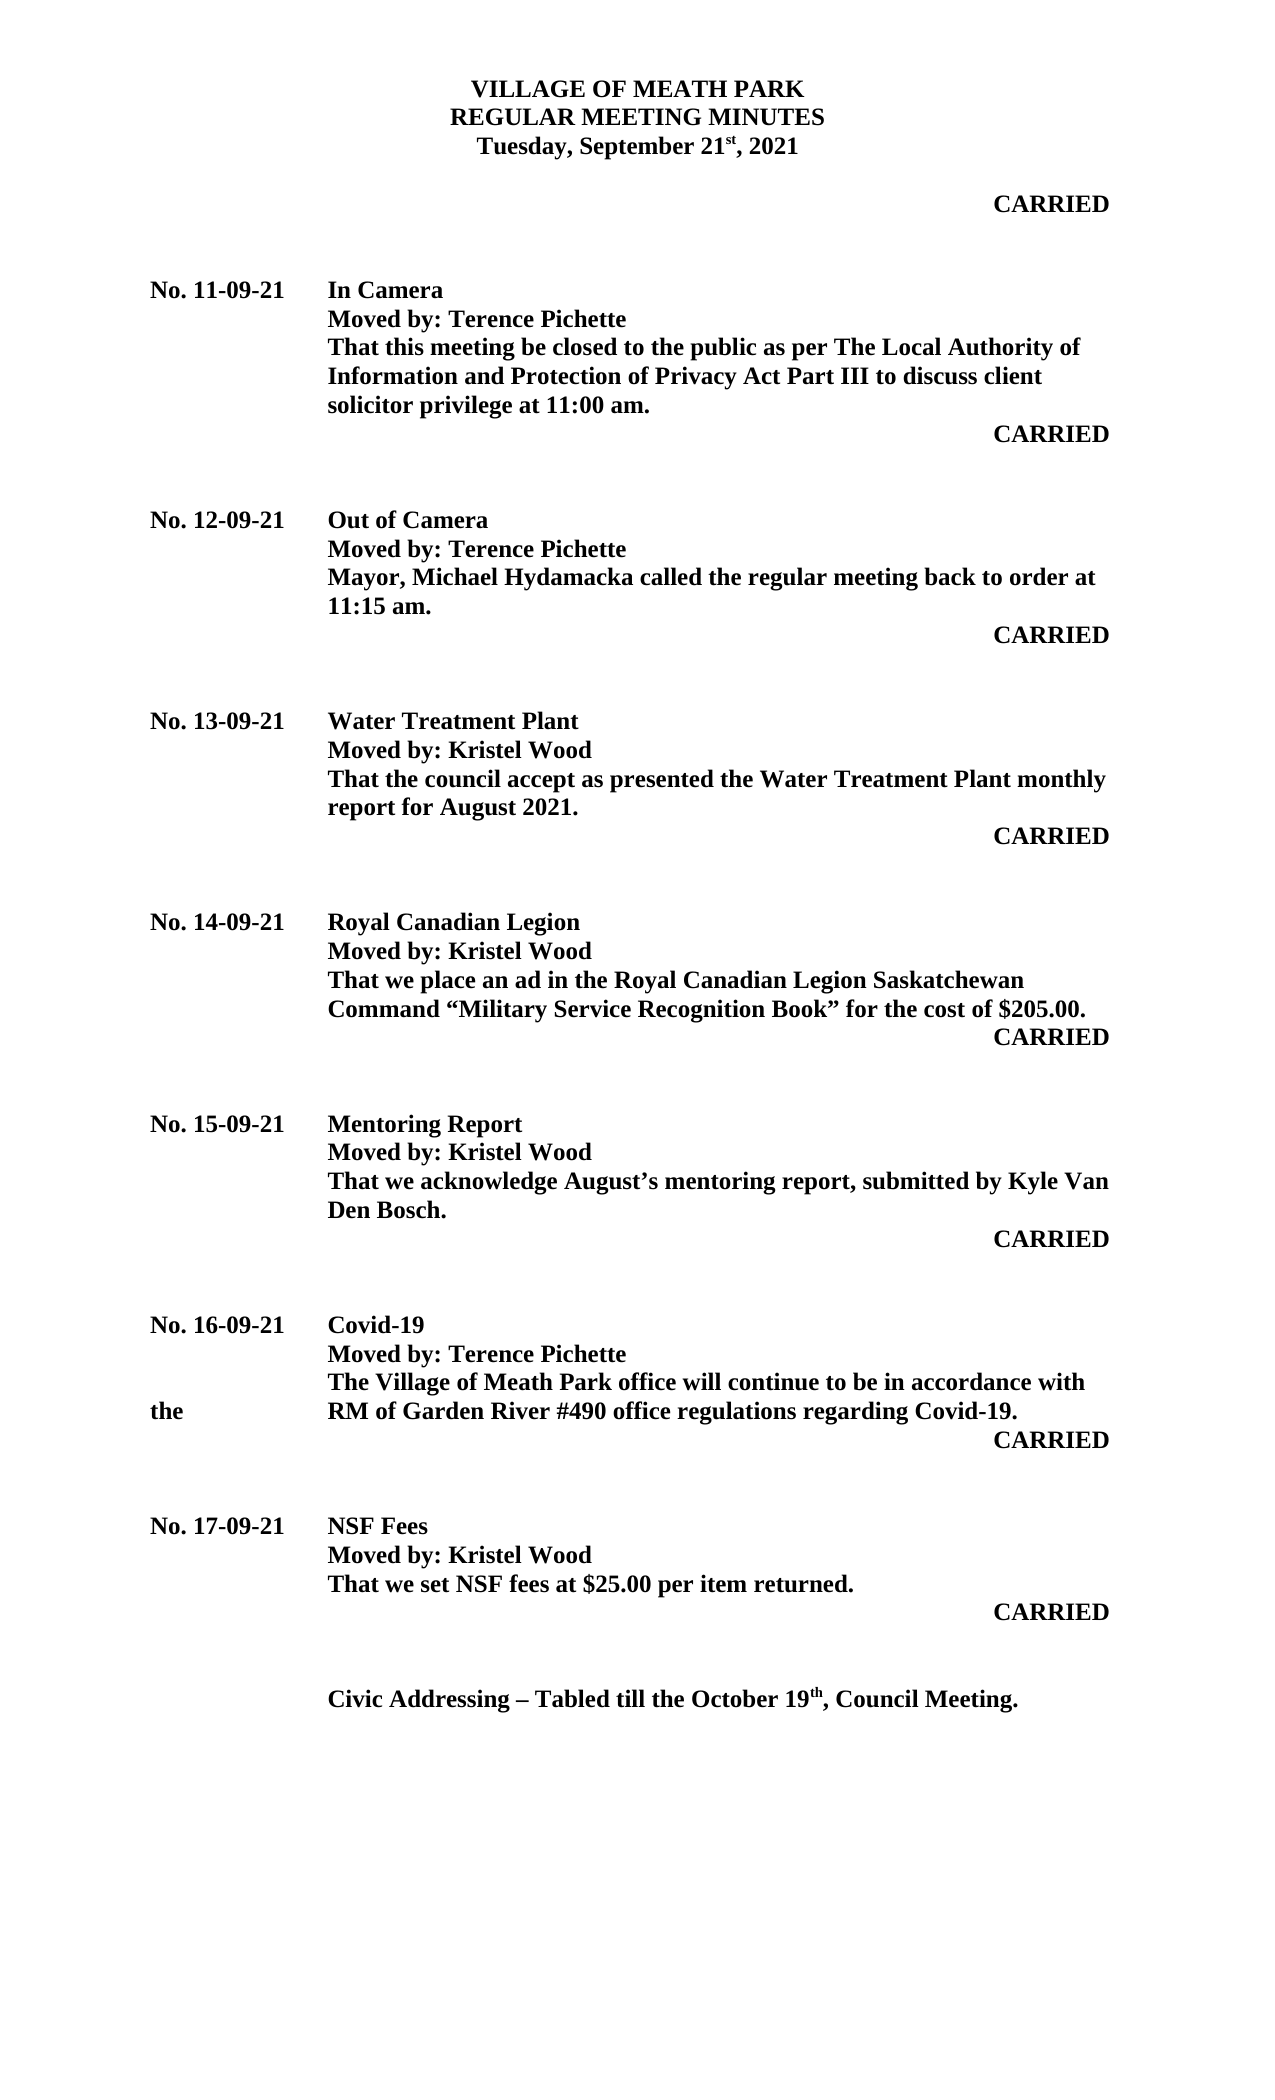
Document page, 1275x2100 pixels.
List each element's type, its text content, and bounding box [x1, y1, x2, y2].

list CARRIED [150, 1224, 1125, 1252]
list CARRIED [150, 419, 1125, 447]
list No. 13-09-21 Water Treatment Plant [150, 706, 1125, 735]
list No. 11-09-21 In Camera [150, 275, 1125, 304]
list CARRIED [150, 821, 1125, 850]
list That we place an ad in the Royal Canadian Legion Saskatchewan Command “Military Service Recognition Book” for the cost of $205.00. [150, 965, 1125, 1022]
list No. 15-09-21 Mentoring Report [150, 1109, 1125, 1137]
list Moved by: Terence Pichette [150, 304, 1125, 332]
list CARRIED [150, 189, 1125, 217]
list That we acknowledge August’s mentoring report, submitted by Kyle Van Den Bosch. [150, 1166, 1125, 1224]
list No. 12-09-21 Out of Camera [150, 505, 1125, 534]
list CARRIED [150, 1022, 1125, 1051]
list The Village of Meath Park office will continue to be in accordance with the RM of Garden River #490 office regulations regarding Covid-19. [150, 1367, 1125, 1425]
list CARRIED [150, 1425, 1125, 1454]
list CARRIED [150, 1597, 1125, 1626]
list No. 17-09-21 NSF Fees [150, 1511, 1125, 1540]
list Moved by: Kristel Wood [150, 1540, 1125, 1569]
list Moved by: Terence Pichette [150, 534, 1125, 562]
list Moved by: Kristel Wood [150, 936, 1125, 965]
list That the council accept as presented the Water Treatment Plant monthly report for August 2021. [150, 764, 1125, 821]
list No. 16-09-21 Covid-19 [150, 1310, 1125, 1339]
list That this meeting be closed to the public as per The Local Authority of Information and Protection of Privacy Act Part III to discuss client solicitor privilege at 11:00 am. [150, 332, 1125, 419]
list Mayor, Michael Hydamacka called the regular meeting back to order at 11:15 am. [150, 562, 1125, 620]
list Moved by: Terence Pichette [150, 1339, 1125, 1367]
list CARRIED [150, 620, 1125, 649]
list Civic Addressing – Tabled till the October 19th, Council Meeting. [150, 1684, 1125, 1712]
list No. 14-09-21 Royal Canadian Legion [150, 907, 1125, 936]
list Moved by: Kristel Wood [150, 735, 1125, 764]
list Moved by: Kristel Wood [150, 1137, 1125, 1166]
list That we set NSF fees at $25.00 per item returned. [150, 1569, 1125, 1597]
